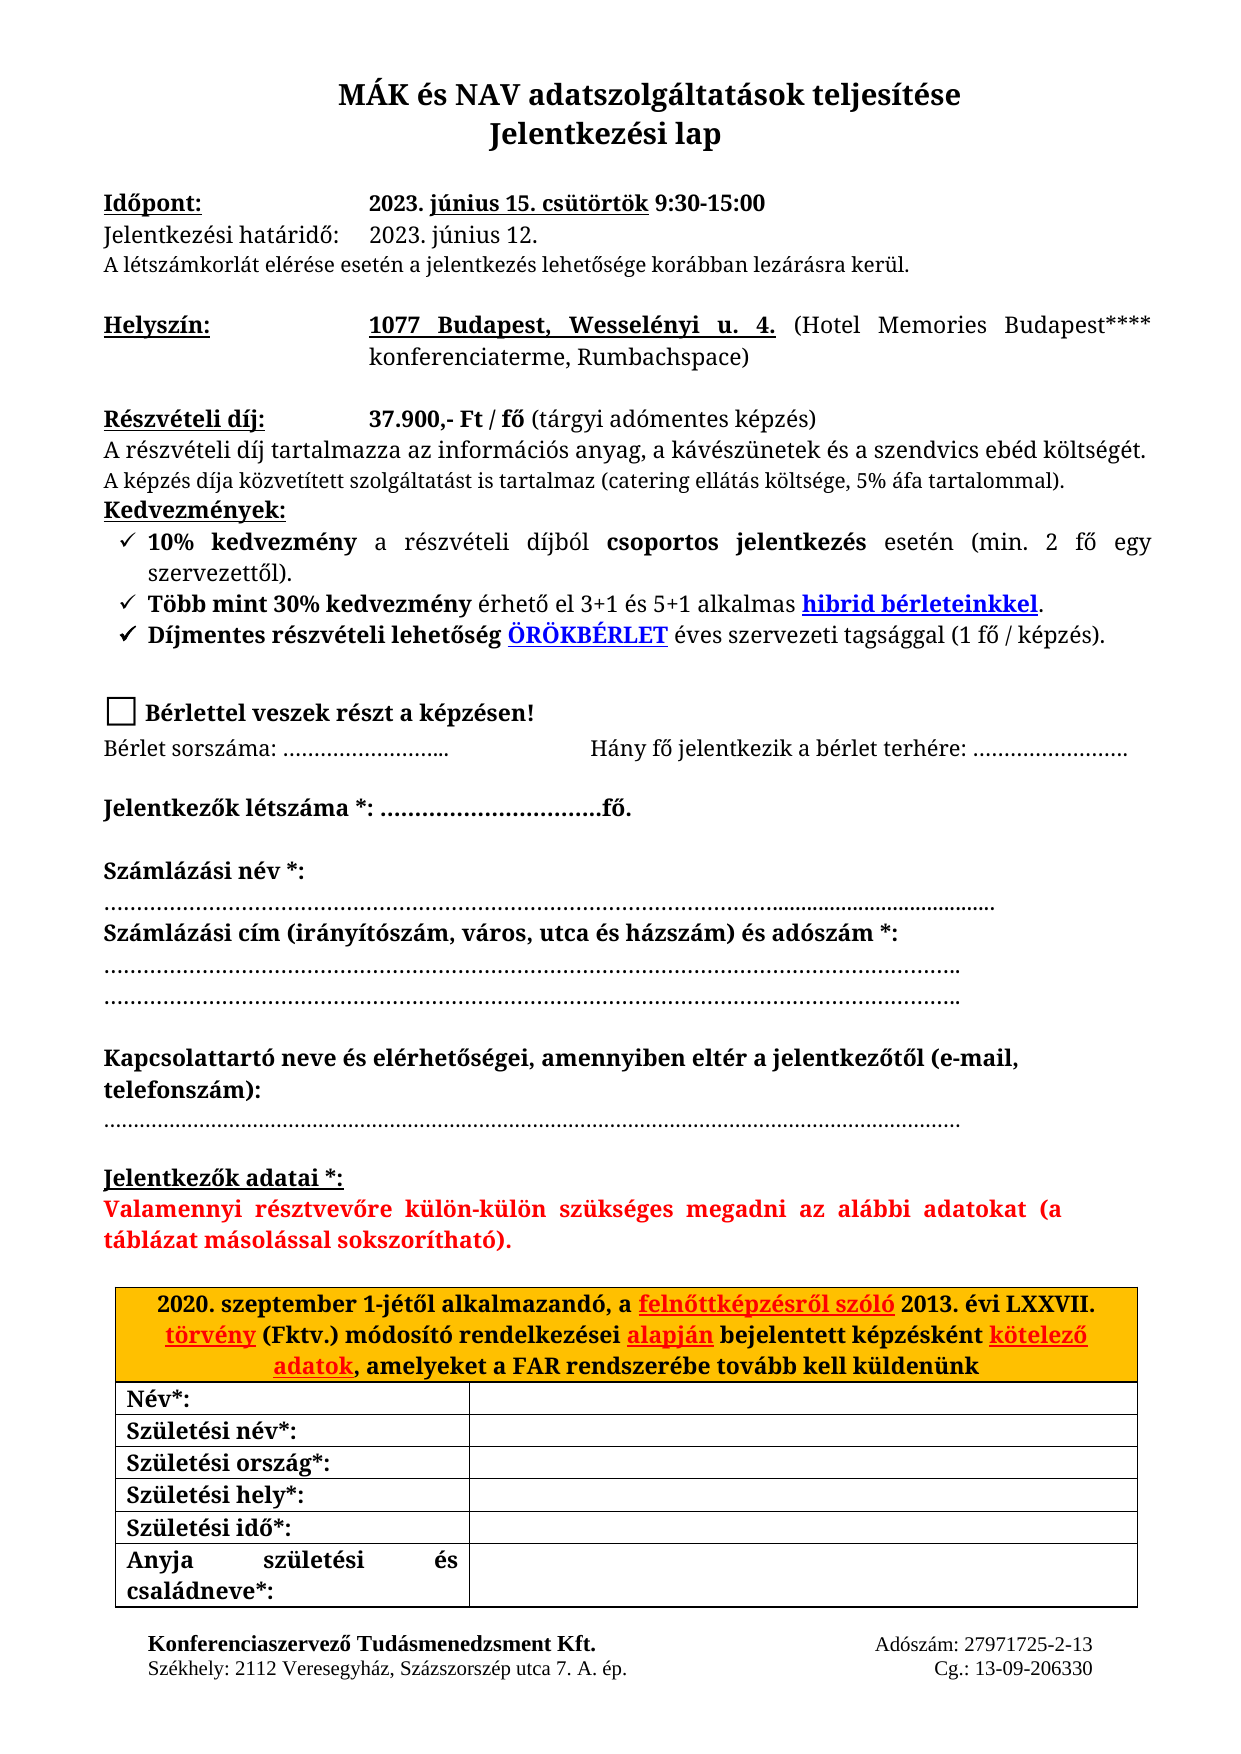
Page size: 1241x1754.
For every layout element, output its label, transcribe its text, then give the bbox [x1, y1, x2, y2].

table_cell [470, 1447, 1137, 1478]
table_cell [470, 1479, 1137, 1511]
text □ Bérlettel veszek részt a képzésen! [103, 682, 1152, 733]
text A létszámkorlát elérése esetén a jelentkezés lehetősége korábban lezárásra kerül. [103, 250, 1093, 278]
table_cell [470, 1512, 1137, 1543]
text Jelentkezési határidő: 2023. június 12. [103, 218, 1152, 250]
table_header 2020. szeptember 1-jétől alkalmazandó, a felnőttképzésről szóló 2013. évi LXXVII. törvény (Fktv.) módosító rendelkezései alapján bejelentett képzésként kötelező adatok, amelyeket a FAR rendszerébe tovább kell küldenünk [116, 1288, 1137, 1381]
table_cell Név*: [116, 1383, 469, 1414]
text Valamennyi résztvevőre külön-külön szükséges megadni az alábbi adatokat (a táblázat másolással sokszorítható). [103, 1193, 1063, 1255]
text Időpont: 2023. június 15. csütörtök 9:30-15:00 [103, 187, 1152, 218]
table_cell [470, 1383, 1137, 1414]
table_cell Születési hely*: [116, 1479, 469, 1511]
text Bérlet sorszáma: ……………………... Hány fő jelentkezik a bérlet terhére: ……………………. [103, 733, 1152, 762]
table_cell Születési idő*: [116, 1512, 469, 1543]
text ………………………………………………………………………………………………………………….. [103, 980, 1152, 1011]
text Részvételi díj: 37.900,- Ft / fő (tárgyi adómentes képzés) [103, 403, 1152, 434]
text Jelentkezési lap [59, 113, 1152, 153]
text ……………………………………………………………………………………………………………………………… [103, 1105, 1152, 1133]
text A részvételi díj tartalmazza az információs anyag, a kávészünetek és a szendvics ebéd költségét. [103, 434, 1152, 466]
list 10% kedvezmény a részvételi díjból csoportos jelentkezés esetén (min. 2 fő egy szervezettől). [118, 525, 1152, 588]
table_cell Születési ország*: [116, 1447, 469, 1478]
text Számlázási cím (irányítószám, város, utca és házszám) és adószám *: [103, 917, 1152, 948]
text A képzés díja közvetített szolgáltatást is tartalmaz (catering ellátás költsége, 5% áfa tartalommal). [103, 466, 1152, 494]
list Díjmentes részvételi lehetőség ÖRÖKBÉRLET éves szervezeti tagsággal (1 fő / képzés). [118, 619, 1152, 650]
text Kapcsolattartó neve és elérhetőségei, amennyiben eltér a jelentkezőtől (e-mail, telefonszám): [103, 1042, 1152, 1105]
text Jelentkezők létszáma *: …………………………..fő. [103, 792, 1152, 823]
table_cell [470, 1544, 1137, 1606]
subtitle Helyszín: 1077 Budapest, Wesselényi u. 4. (Hotel Memories Budapest**** konferenciaterme, Rumbachspace) [103, 309, 1152, 372]
text Jelentkezők adatai *: [103, 1162, 1152, 1193]
text Kedvezmények: [103, 494, 1152, 525]
text MÁK és NAV adatszolgáltatások teljesítése [148, 74, 1152, 113]
table_cell [470, 1415, 1137, 1446]
list Több mint 30% kedvezmény érhető el 3+1 és 5+1 alkalmas hibrid bérleteinkkel. [118, 588, 1152, 619]
text ………………………………………………………………………………………………………………….. [103, 948, 1152, 980]
text Számlázási név *: …………………………………………………………………………………………....................................... [103, 855, 1152, 917]
table_cell Születési név*: [116, 1415, 469, 1446]
table_cell Anyja születési és családneve*: [116, 1544, 469, 1606]
